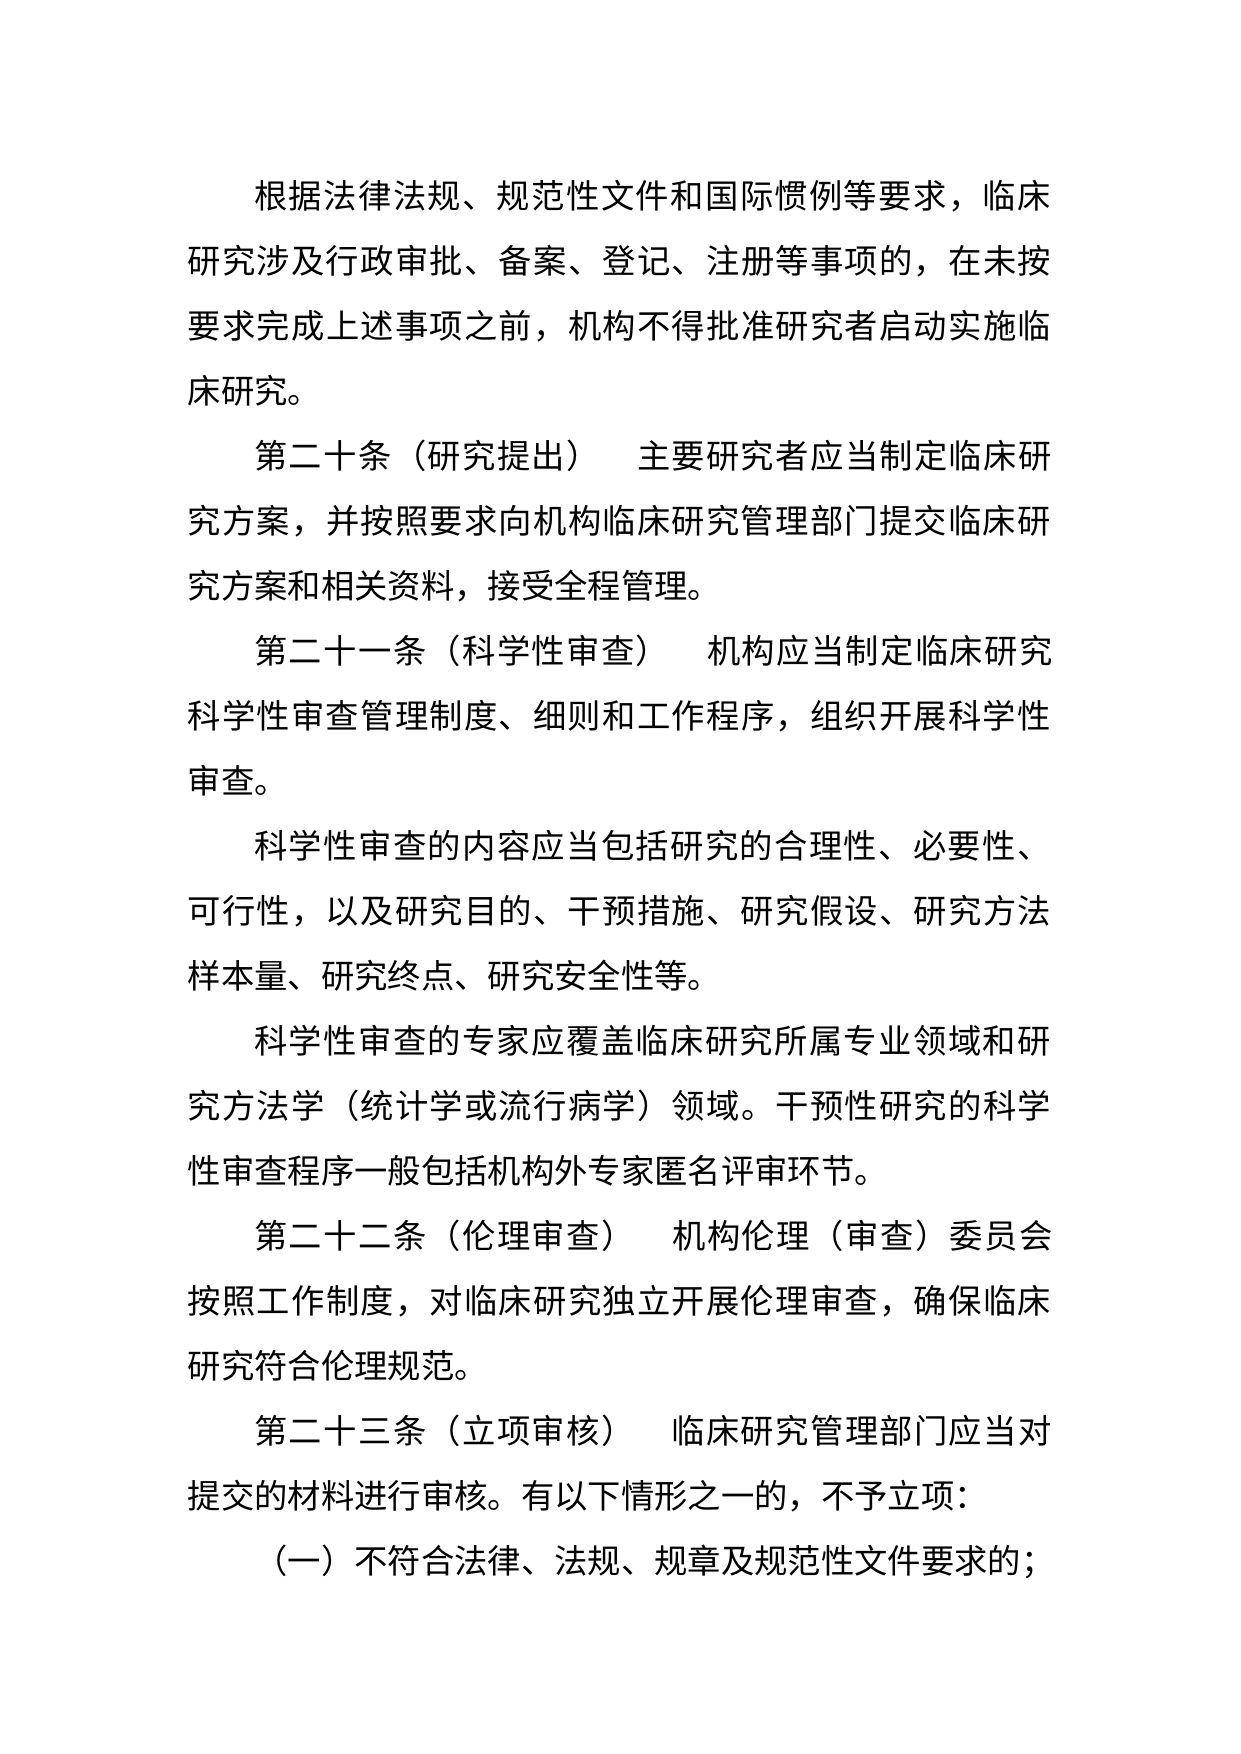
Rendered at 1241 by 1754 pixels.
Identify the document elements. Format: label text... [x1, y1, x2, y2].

text 第二十一条（科学性审查） 机构应当制定临床研究科学性审查管理制度、细则和工作程序，组织开展科学性审查。 [187, 617, 1053, 812]
text 第二十条（研究提出） 主要研究者应当制定临床研究方案，并按照要求向机构临床研究管理部门提交临床研究方案和相关资料，接受全程管理。 [187, 422, 1053, 617]
text （一）不符合法律、法规、规章及规范性文件要求的； [187, 1527, 1053, 1592]
text 第二十二条（伦理审查） 机构伦理（审查）委员会按照工作制度，对临床研究独立开展伦理审查，确保临床研究符合伦理规范。 [187, 1202, 1053, 1397]
text 科学性审查的内容应当包括研究的合理性、必要性、可行性，以及研究目的、干预措施、研究假设、研究方法、样本量、研究终点、研究安全性等。 [187, 812, 1053, 1007]
text 科学性审查的专家应覆盖临床研究所属专业领域和研究方法学（统计学或流行病学）领域。干预性研究的科学性审查程序一般包括机构外专家匿名评审环节。 [187, 1007, 1053, 1202]
text 根据法律法规、规范性文件和国际惯例等要求，临床研究涉及行政审批、备案、登记、注册等事项的，在未按要求完成上述事项之前，机构不得批准研究者启动实施临床研究。 [187, 162, 1053, 422]
text 第二十三条（立项审核） 临床研究管理部门应当对提交的材料进行审核。有以下情形之一的，不予立项： [187, 1397, 1053, 1527]
